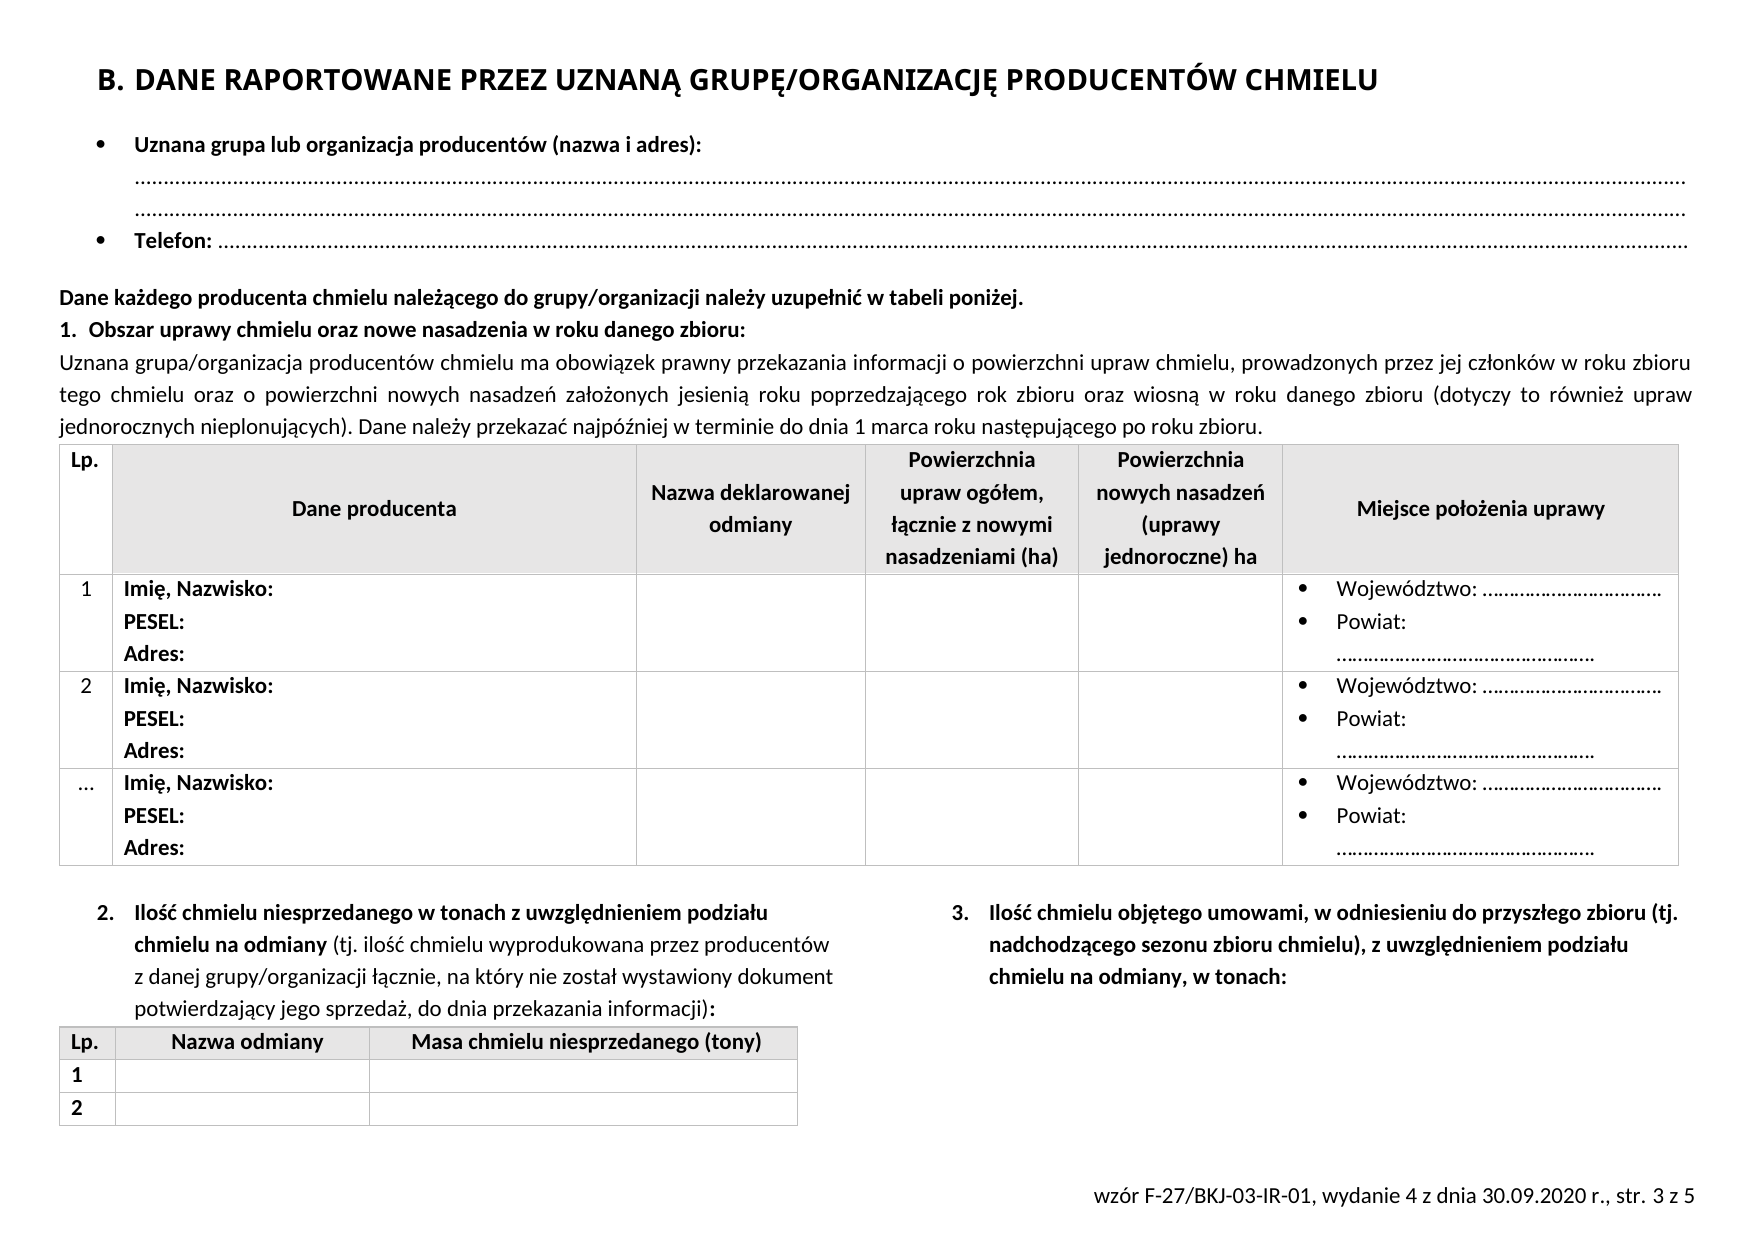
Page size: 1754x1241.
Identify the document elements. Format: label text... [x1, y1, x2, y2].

table_cell [866, 575, 1078, 671]
table_cell 2 [60, 672, 112, 767]
table_cell [1079, 672, 1282, 767]
table_header Lp. [60, 1028, 115, 1059]
list Ilość chmielu objętego umowami, w odniesieniu do przyszłego zbioru (tj. nadchodzącego sezonu zbioru chmielu), z uwzględnieniem podziału chmielu na odmiany, w tonach: [951, 898, 1695, 990]
table_header Dane producenta [113, 445, 636, 573]
list Ilość chmielu niesprzedanego w tonach z uwzględnieniem podziału chmielu na odmiany (tj. ilość chmielu wyprodukowana przez producentów z danej grupy/organizacji łącznie, na który nie został wystawiony dokument potwierdzający jego sprzedaż, do dnia przekazania informacji): [97, 898, 840, 1022]
table_cell Województwo: ……………………………. Powiat: …………………………………………. [1283, 769, 1678, 864]
list Uznana grupa lub organizacja producentów (nazwa i adres): .......................................................................................................................................................................................................................................................................................................................................................................................................................................................................................................................................................... [97, 130, 1695, 222]
table_cell [637, 769, 865, 864]
table_header Miejsce położenia uprawy [1283, 445, 1678, 573]
table_cell [637, 672, 865, 767]
table_header Lp. [60, 445, 112, 573]
table_header Masa chmielu niesprzedanego (tony) [370, 1028, 797, 1059]
list Obszar uprawy chmielu oraz nowe nasadzenia w roku danego zbioru: [59, 316, 1695, 344]
table_cell [1079, 575, 1282, 671]
table_header Powierzchnia upraw ogółem, łącznie z nowymi nasadzeniami (ha) [866, 445, 1078, 573]
list Telefon: ............................................................................................................................................................................................................................................................... [97, 226, 1695, 254]
table_cell [637, 575, 865, 671]
table_cell … [60, 769, 112, 864]
table_header Nazwa odmiany [116, 1028, 369, 1059]
table_header Powierzchnia nowych nasadzeń (uprawy jednoroczne) ha [1079, 445, 1282, 573]
table_cell 1 [60, 1060, 115, 1092]
table_cell [370, 1060, 797, 1092]
table_cell Imię, Nazwisko: PESEL: Adres: [113, 575, 636, 671]
table_cell Imię, Nazwisko: PESEL: Adres: [113, 672, 636, 767]
table_cell Województwo: ……………………………. Powiat: …………………………………………. [1283, 672, 1678, 767]
table_cell 2 [60, 1093, 115, 1125]
table_cell [866, 672, 1078, 767]
table_cell [1079, 769, 1282, 864]
table_cell Województwo: ……………………………. Powiat: …………………………………………. [1283, 575, 1678, 671]
table_cell [370, 1093, 797, 1125]
table_cell Imię, Nazwisko: PESEL: Adres: [113, 769, 636, 864]
table_cell [116, 1060, 369, 1092]
text Uznana grupa/organizacja producentów chmielu ma obowiązek prawny przekazania informacji o powierzchni upraw chmielu, prowadzonych przez jej członków w roku zbioru tego chmielu oraz o powierzchni nowych nasadzeń założonych jesienią roku poprzedzającego rok zbioru oraz wiosną w roku danego zbioru (dotyczy to również upraw jednorocznych nieplonujących). Dane należy przekazać najpóźniej w terminie do dnia 1 marca roku następującego po roku zbioru. [59, 348, 1695, 440]
table_header Nazwa deklarowanej odmiany [637, 445, 865, 573]
table_cell 1 [60, 575, 112, 671]
table_cell [116, 1093, 369, 1125]
subtitle DANE RAPORTOWANE PRZEZ UZNANĄ GRUPĘ/ORGANIZACJĘ PRODUCENTÓW CHMIELU [97, 59, 1695, 99]
table_cell [866, 769, 1078, 864]
text Dane każdego producenta chmielu należącego do grupy/organizacji należy uzupełnić w tabeli poniżej. [59, 283, 1695, 311]
